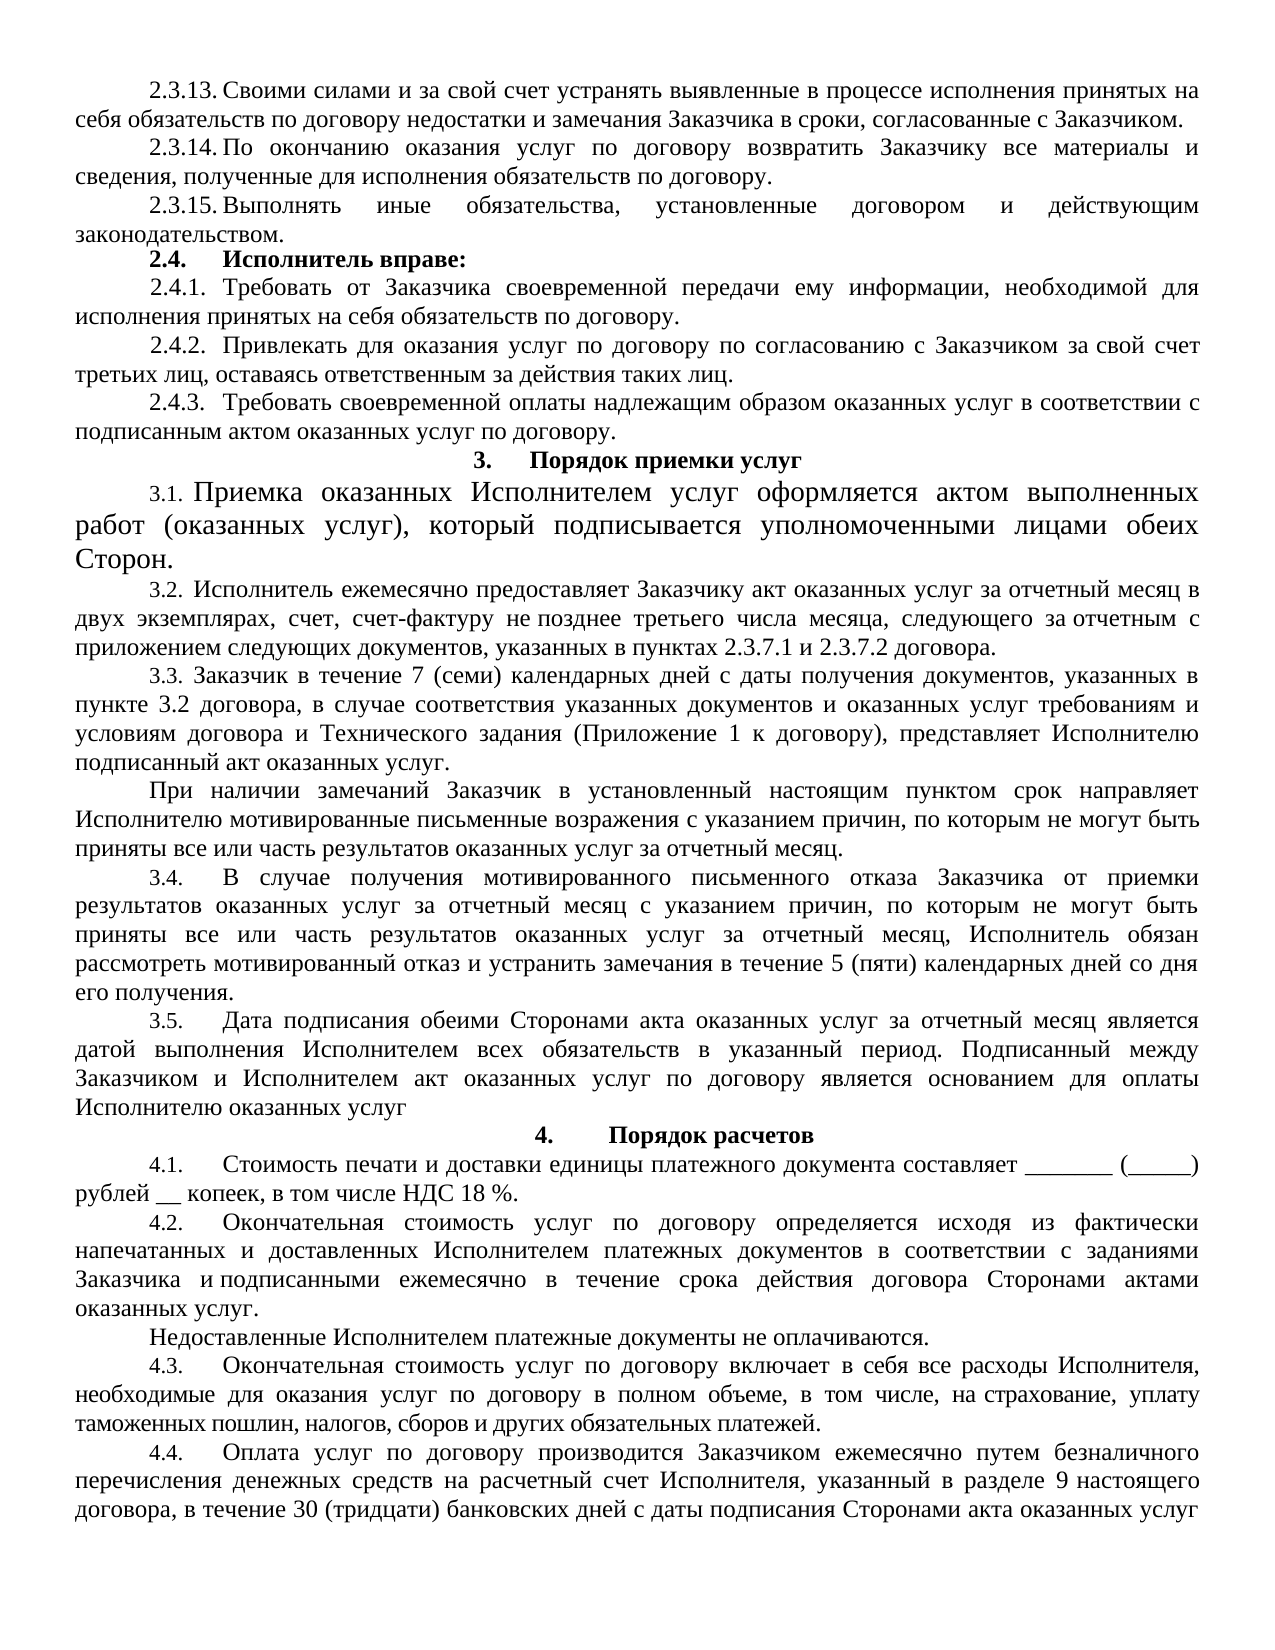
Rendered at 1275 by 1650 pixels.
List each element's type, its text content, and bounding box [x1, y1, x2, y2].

list Исполнитель ежемесячно предоставляет Заказчику акт оказанных услуг за отчетный месяц в двух экземплярах, счет, счет-фактуру не позднее третьего числа месяца, следующего за отчетным с приложением следующих документов, указанных в пунктах 2.3.7.1 и 2.3.7.2 договора. [75, 574, 1200, 661]
list Дата подписания обеими Сторонами акта оказанных услуг за отчетный месяц является датой выполнения Исполнителем всех обязательств в указанный период. Подписанный между Заказчиком и Исполнителем акт оказанных услуг по договору является основанием для оплаты Исполнителю оказанных услуг [75, 1006, 1200, 1121]
list Приемка оказанных Исполнителем услуг оформляется актом выполненных работ (оказанных услуг), который подписывается уполномоченными лицами обеих Сторон. [75, 474, 1200, 574]
list Привлекать для оказания услуг по договору по согласованию с Заказчиком за свой счет третьих лиц, оставаясь ответственным за действия таких лиц. [75, 330, 1200, 387]
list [75, 1437, 1200, 1523]
text Недоставленные Исполнителем платежные документы не оплачиваются. [75, 1322, 1200, 1351]
list По окончанию оказания услуг по договору возвратить Заказчику все материалы и сведения, полученные для исполнения обязательств по договору. [75, 132, 1200, 190]
list Окончательная стоимость услуг по договору включает в себя все расходы Исполнителя, необходимые для оказания услуг по договору в полном объеме, в том числе, на страхование, уплату таможенных пошлин, налогов, сборов и других обязательных платежей. [75, 1351, 1200, 1437]
list В случае получения мотивированного письменного отказа Заказчика от приемки результатов оказанных услуг за отчетный месяц с указанием причин, по которым не могут быть приняты все или часть результатов оказанных услуг за отчетный месяц, Исполнитель обязан рассмотреть мотивированный отказ и устранить замечания в течение 5 (пяти) календарных дней со дня его получения. [75, 862, 1200, 1006]
list Выполнять иные обязательства, установленные договором и действующим законодательством. [75, 190, 1200, 247]
list Требовать от Заказчика своевременной передачи ему информации, необходимой для исполнения принятых на себя обязательств по договору. [75, 272, 1200, 330]
list Стоимость печати и доставки единицы платежного документа составляет _______ (_____) рублей __ копеек, в том числе НДС 18 %. [75, 1149, 1200, 1207]
list Окончательная стоимость услуг по договору определяется исходя из фактически напечатанных и доставленных Исполнителем платежных документов в соответствии с заданиями Заказчика и подписанными ежемесячно в течение срока действия договора Сторонами актами оказанных услуг. [75, 1207, 1200, 1322]
list Своими силами и за свой счет устранять выявленные в процессе исполнения принятых на себя обязательств по договору недостатки и замечания Заказчика в сроки, согласованные с Заказчиком. [75, 75, 1200, 132]
list Заказчик в течение 7 (семи) календарных дней с даты получения документов, указанных в пункте 3.2 договора, в случае соответствия указанных документов и оказанных услуг требованиям и условиям договора и Технического задания (Приложение 1 к договору), представляет Исполнителю подписанный акт оказанных услуг. [75, 661, 1200, 776]
list Исполнитель вправе: [75, 247, 1200, 272]
list Порядок приемки услуг [75, 445, 1200, 474]
list Порядок расчетов [75, 1121, 1200, 1149]
list При наличии замечаний Заказчик в установленный настоящим пунктом срок направляет Исполнителю мотивированные письменные возражения с указанием причин, по которым не могут быть приняты все или часть результатов оказанных услуг за отчетный месяц. [75, 776, 1200, 862]
list Требовать своевременной оплаты надлежащим образом оказанных услуг в соответствии с подписанным актом оказанных услуг по договору. [75, 387, 1200, 445]
